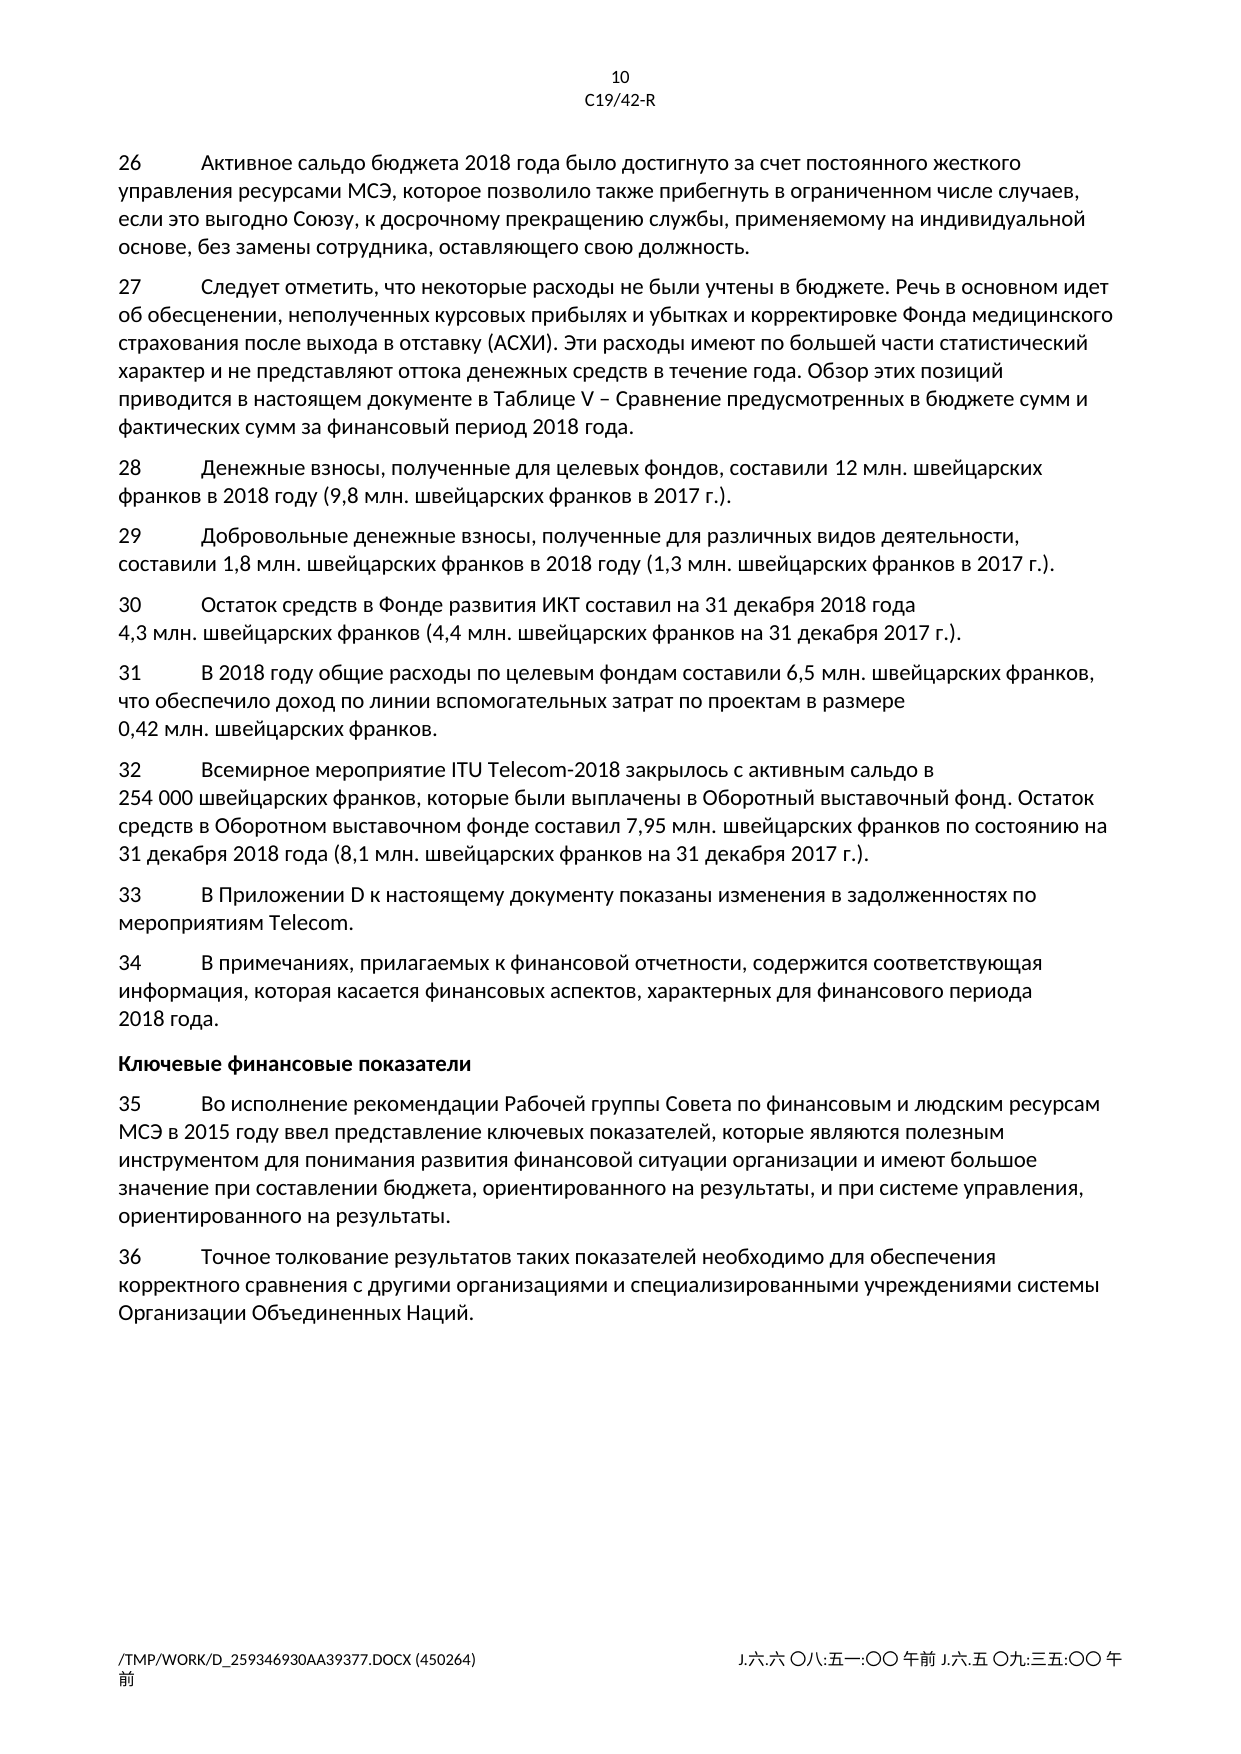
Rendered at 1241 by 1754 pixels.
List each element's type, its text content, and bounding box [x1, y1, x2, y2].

text 32 Всемирное мероприятие ITU Telecom-2018 закрылось с активным сальдо в 254 000 швейцарских франков, которые были выплачены в Оборотный выставочный фонд. Остаток средств в Оборотном выставочном фонде составил 7,95 млн. швейцарских франков по состоянию на 31 декабря 2018 года (8,1 млн. швейцарских франков на 31 декабря 2017 г.). [118, 755, 1122, 867]
text 26 Активное сальдо бюджета 2018 года было достигнуто за счет постоянного жесткого управления ресурсами МСЭ, которое позволило также прибегнуть в ограниченном числе случаев, если это выгодно Союзу, к досрочному прекращению службы, применяемому на индивидуальной основе, без замены сотрудника, оставляющего свою должность. [118, 148, 1122, 260]
subtitle Ключевые финансовые показатели [118, 1049, 1122, 1077]
text 27 Следует отметить, что некоторые расходы не были учтены в бюджете. Речь в основном идет об обесценении, неполученных курсовых прибылях и убытках и корректировке Фонда медицинского страхования после выхода в отставку (АСХИ). Эти расходы имеют по большей части статистический характер и не представляют оттока денежных средств в течение года. Обзор этих позиций приводится в настоящем документе в Таблице V – Сравнение предусмотренных в бюджете сумм и фактических сумм за финансовый период 2018 года. [118, 272, 1122, 440]
text 29 Добровольные денежные взносы, полученные для различных видов деятельности, составили 1,8 млн. швейцарских франков в 2018 году (1,3 млн. швейцарских франков в 2017 г.). [118, 521, 1122, 577]
text 28 Денежные взносы, полученные для целевых фондов, составили 12 млн. швейцарских франков в 2018 году (9,8 млн. швейцарских франков в 2017 г.). [118, 453, 1122, 509]
text 31 В 2018 году общие расходы по целевым фондам составили 6,5 млн. швейцарских франков, что обеспечило доход по линии вспомогательных затрат по проектам в размере 0,42 млн. швейцарских франков. [118, 658, 1122, 743]
text 34 В примечаниях, прилагаемых к финансовой отчетности, содержится соответствующая информация, которая касается финансовых аспектов, характерных для финансового периода 2018 года. [118, 948, 1122, 1032]
text 35 Во исполнение рекомендации Рабочей группы Совета по финансовым и людским ресурсам МСЭ в 2015 году ввел представление ключевых показателей, которые являются полезным инструментом для понимания развития финансовой ситуации организации и имеют большое значение при составлении бюджета, ориентированного на результаты, и при системе управления, ориентированного на результаты. [118, 1089, 1122, 1229]
text 30 Остаток средств в Фонде развития ИКТ составил на 31 декабря 2018 года 4,3 млн. швейцарских франков (4,4 млн. швейцарских франков на 31 декабря 2017 г.). [118, 590, 1122, 646]
text 36 Точное толкование результатов таких показателей необходимо для обеспечения корректного сравнения с другими организациями и специализированными учреждениями системы Организации Объединенных Наций. [118, 1242, 1122, 1326]
text 33 В Приложении D к настоящему документу показаны изменения в задолженностях по мероприятиям Telecom. [118, 880, 1122, 936]
